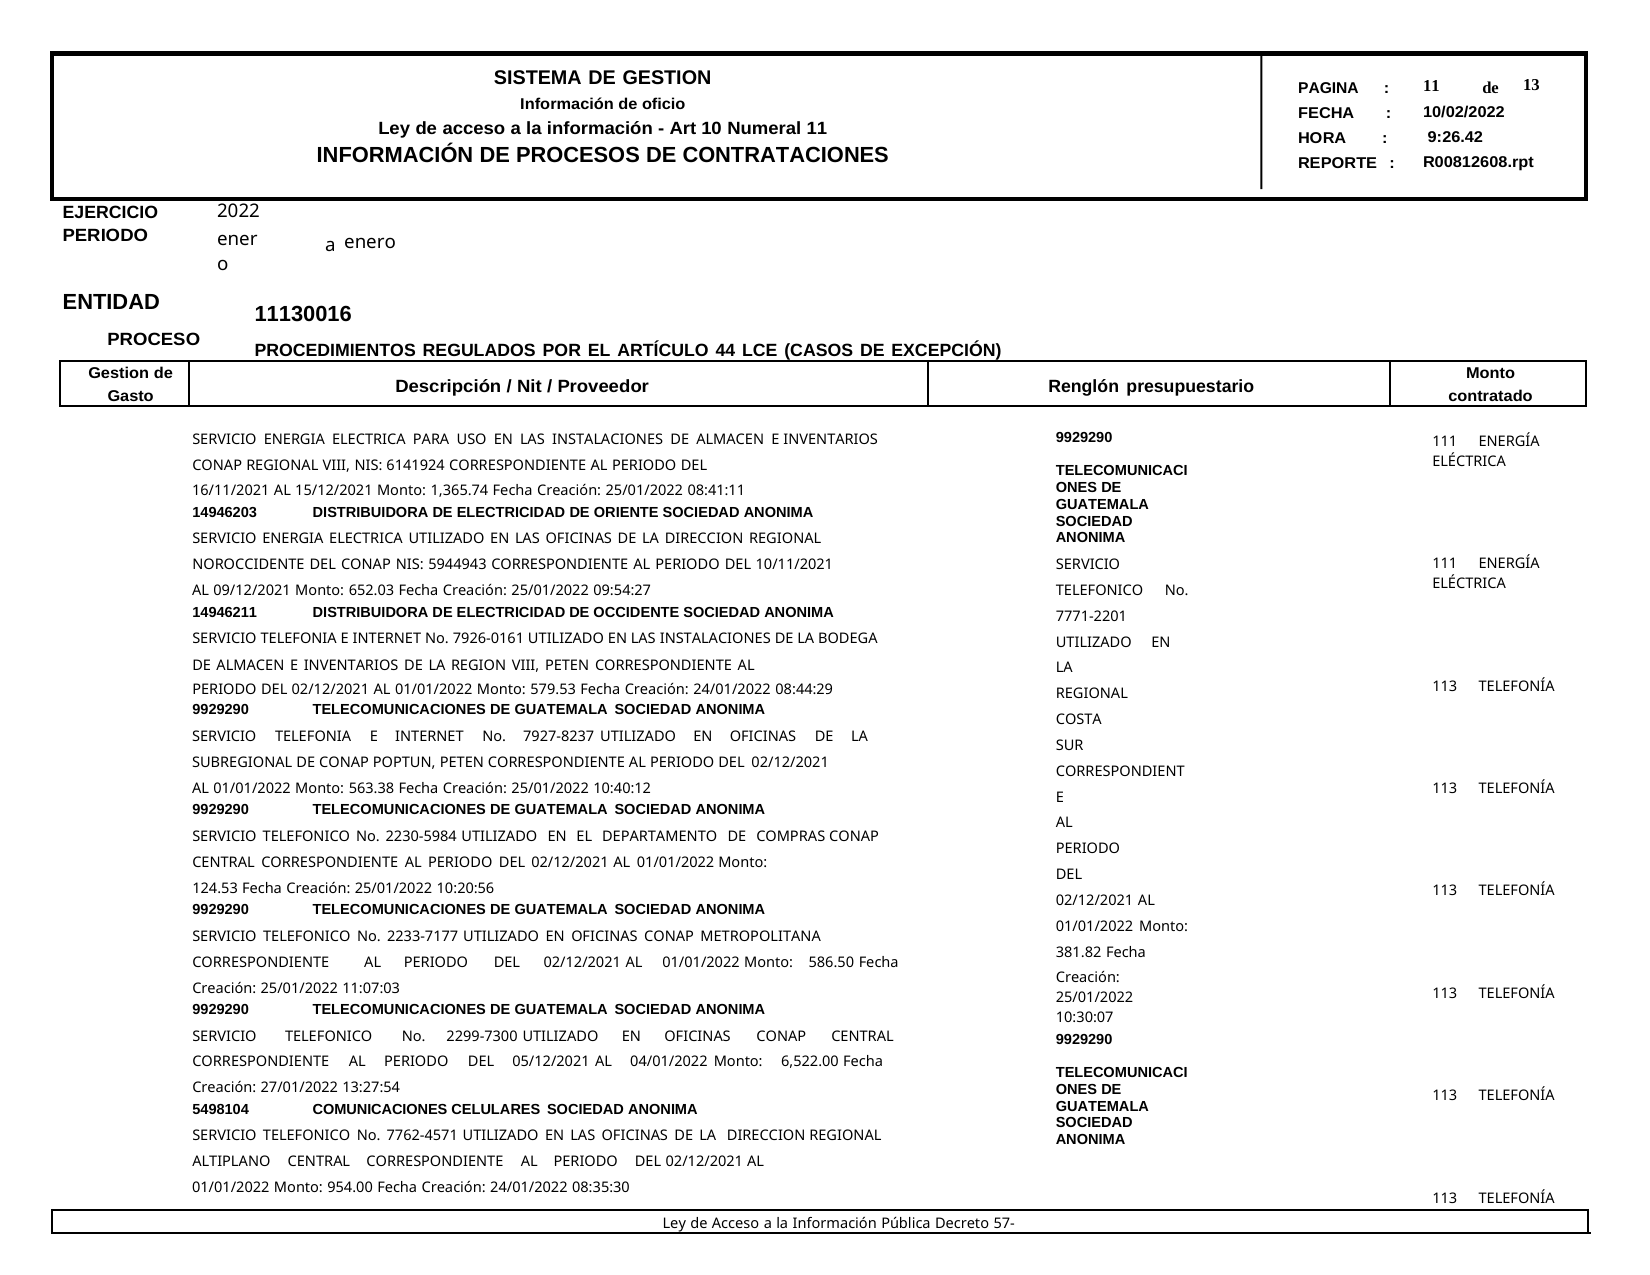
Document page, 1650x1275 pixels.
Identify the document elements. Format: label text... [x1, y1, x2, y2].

text PROCESO [107, 328, 202, 349]
text Creación: 25/01/2022 10:30:07 [1056, 967, 1193, 1027]
subtitle 9929290 TELECOMUNICACIONES DE GUATEMALA SOCIEDAD ANONIMA [192, 801, 901, 818]
text PERIODO DEL 02/12/2021 AL 01/01/2022 Monto: 579.53 Fecha Creación: 24/01/2022 08:44:29 [192, 682, 901, 698]
text 2022 [217, 202, 268, 221]
subtitle 11130016 [254, 301, 1598, 327]
text SERVICIO TELEFONIA E INTERNET No. 7927-8237 UTILIZADO EN OFICINAS DE LA SUBREGIONAL DE CONAP POPTUN, PETEN CORRESPONDIENTE AL PERIODO DEL 02/12/2021 [192, 726, 901, 772]
text SERVICIO TELEFONICO No. 2233-7177 UTILIZADO EN OFICINAS CONAP METROPOLITANA CORRESPONDIENTE AL PERIODO DEL 02/12/2021 AL 01/01/2022 Monto: 586.50 Fecha [192, 926, 901, 971]
text 113 TELEFONÍA [1432, 778, 1598, 798]
text 01/01/2022 Monto: 954.00 Fecha Creación: 24/01/2022 08:35:30 [192, 1177, 901, 1197]
subtitle 9929290 TELECOMUNICACIONES DE GUATEMALA SOCIEDAD ANONIMA [192, 1001, 901, 1017]
table_header Gestion de Gasto [61, 362, 188, 404]
subtitle 5498104 COMUNICACIONES CELULARES SOCIEDAD ANONIMA [192, 1100, 901, 1117]
text 111 ENERGÍA ELÉCTRICA [1432, 553, 1598, 593]
subtitle 9929290 TELECOMUNICACIONES DE GUATEMALA SOCIEDAD ANONIMA [1056, 1030, 1193, 1148]
text 111 ENERGÍA ELÉCTRICA [1432, 431, 1598, 471]
table_header Renglón presupuestario [929, 362, 1389, 404]
subtitle 9929290 TELECOMUNICACIONES DE GUATEMALA SOCIEDAD ANONIMA [192, 901, 901, 917]
text SERVICIO TELEFONICO No. 2299-7300 UTILIZADO EN OFICINAS CONAP CENTRAL CORRESPONDIENTE AL PERIODO DEL 05/12/2021 AL 04/01/2022 Monto: 6,522.00 Fecha [192, 1025, 901, 1071]
text a enero [325, 228, 1598, 257]
text 113 TELEFONÍA [1432, 1187, 1598, 1207]
text 113 TELEFONÍA [1432, 880, 1598, 900]
text SERVICIO TELEFONICO No. 2230-5984 UTILIZADO EN EL DEPARTAMENTO DE COMPRAS CONAP CENTRAL CORRESPONDIENTE AL PERIODO DEL 02/12/2021 AL 01/01/2022 Monto: [192, 826, 901, 871]
text Creación: 27/01/2022 13:27:54 [192, 1077, 901, 1097]
subtitle ENTIDAD [62, 289, 202, 314]
text 113 TELEFONÍA [1432, 983, 1598, 1002]
text 113 TELEFONÍA [1432, 1085, 1598, 1105]
text SERVICIO ENERGIA ELECTRICA UTILIZADO EN LAS OFICINAS DE LA DIRECCION REGIONAL NOROCCIDENTE DEL CONAP NIS: 5944943 CORRESPONDIENTE AL PERIODO DEL 10/11/2021 [192, 528, 901, 574]
text PROCEDIMIENTOS REGULADOS POR EL ARTÍCULO 44 LCE (CASOS DE EXCEPCIÓN) [254, 340, 1598, 360]
text EJERCICIO PERIODO [62, 202, 165, 245]
subtitle 14946203 DISTRIBUIDORA DE ELECTRICIDAD DE ORIENTE SOCIEDAD ANONIMA [192, 503, 901, 520]
subtitle 9929290 TELECOMUNICACIONES DE GUATEMALA SOCIEDAD ANONIMA [1056, 428, 1193, 546]
text AL 01/01/2022 Monto: 563.38 Fecha Creación: 25/01/2022 10:40:12 [192, 778, 901, 798]
table_header Descripción / Nit / Proveedor [190, 362, 927, 404]
text Creación: 25/01/2022 11:07:03 [192, 977, 901, 997]
text 16/11/2021 AL 15/12/2021 Monto: 1,365.74 Fecha Creación: 25/01/2022 08:41:11 [192, 480, 901, 500]
text 124.53 Fecha Creación: 25/01/2022 10:20:56 [192, 877, 901, 897]
text SERVICIO ENERGIA ELECTRICA PARA USO EN LAS INSTALACIONES DE ALMACEN E INVENTARIOS CONAP REGIONAL VIII, NIS: 6141924 CORRESPONDIENTE AL PERIODO DEL [192, 428, 901, 474]
table_header Monto contratado [1391, 362, 1585, 404]
text SERVICIO TELEFONICO No. 7762-4571 UTILIZADO EN LAS OFICINAS DE LA DIRECCION REGIONAL ALTIPLANO CENTRAL CORRESPONDIENTE AL PERIODO DEL 02/12/2021 AL [192, 1125, 901, 1171]
text 113 TELEFONÍA [1432, 675, 1598, 695]
subtitle 9929290 TELECOMUNICACIONES DE GUATEMALA SOCIEDAD ANONIMA [192, 701, 901, 718]
text 14946211 DISTRIBUIDORA DE ELECTRICIDAD DE OCCIDENTE SOCIEDAD ANONIMA SERVICIO TELEFONIA E INTERNET No. 7926-0161 UTILIZADO EN LAS INSTALACIONES DE LA BODEGA DE ALMACEN E INVENTARIOS DE LA REGION VIII, PETEN CORRESPONDIENTE AL [192, 603, 901, 675]
text AL 09/12/2021 Monto: 652.03 Fecha Creación: 25/01/2022 09:54:27 [192, 580, 901, 600]
text enero [217, 225, 268, 276]
text SERVICIO TELEFONICO No. 7771-2201 UTILIZADO EN LA REGIONAL COSTA SUR CORRESPONDIENTE AL PERIODO DEL 02/12/2021 AL 01/01/2022 Monto: 381.82 Fecha [1056, 554, 1192, 961]
